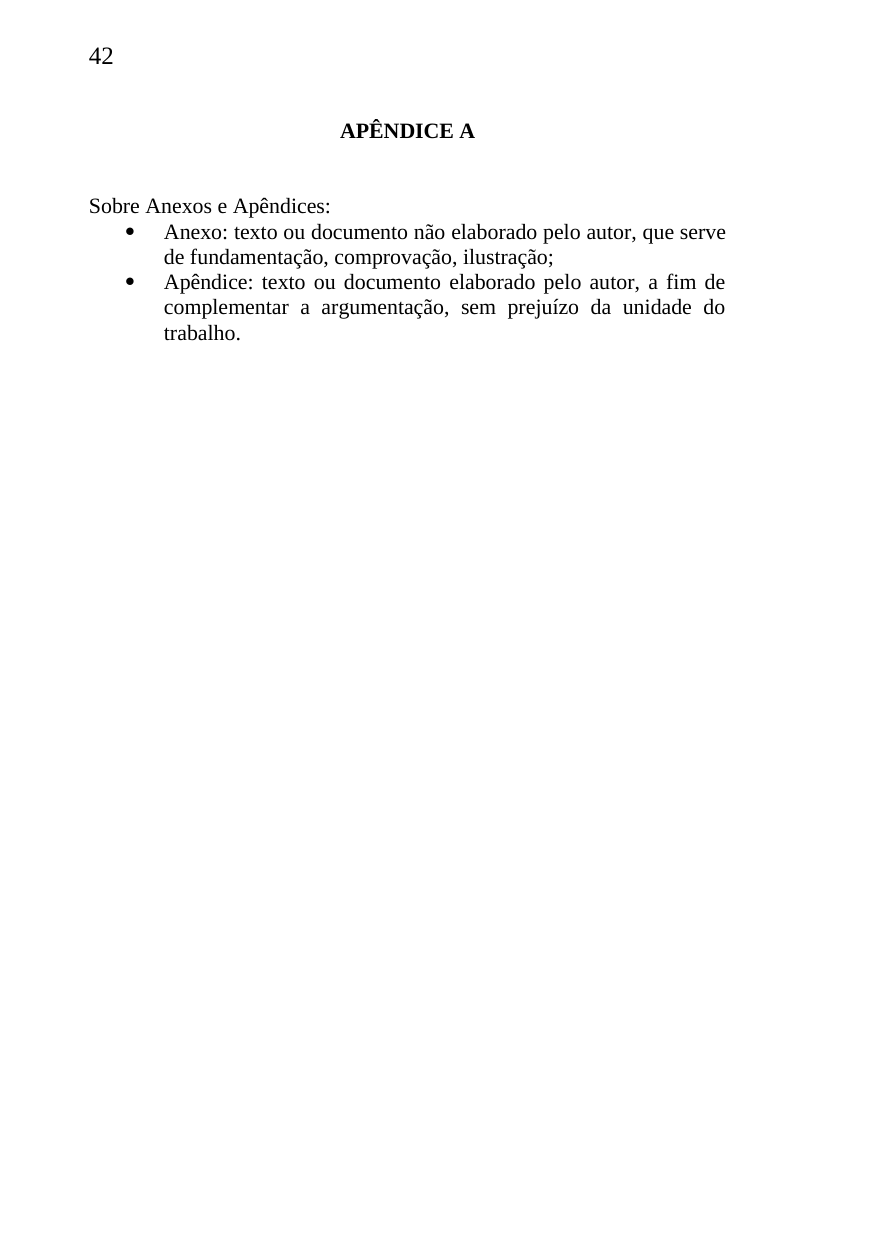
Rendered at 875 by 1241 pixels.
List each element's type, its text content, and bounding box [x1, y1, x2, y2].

list Anexo: texto ou documento não elaborado pelo autor, que serve de fundamentação, comprovação, ilustração; [126, 219, 726, 269]
list Apêndice: texto ou documento elaborado pelo autor, a fim de complementar a argumentação, sem prejuízo da unidade do trabalho. [126, 269, 726, 345]
text Sobre Anexos e Apêndices: [89, 193, 726, 219]
